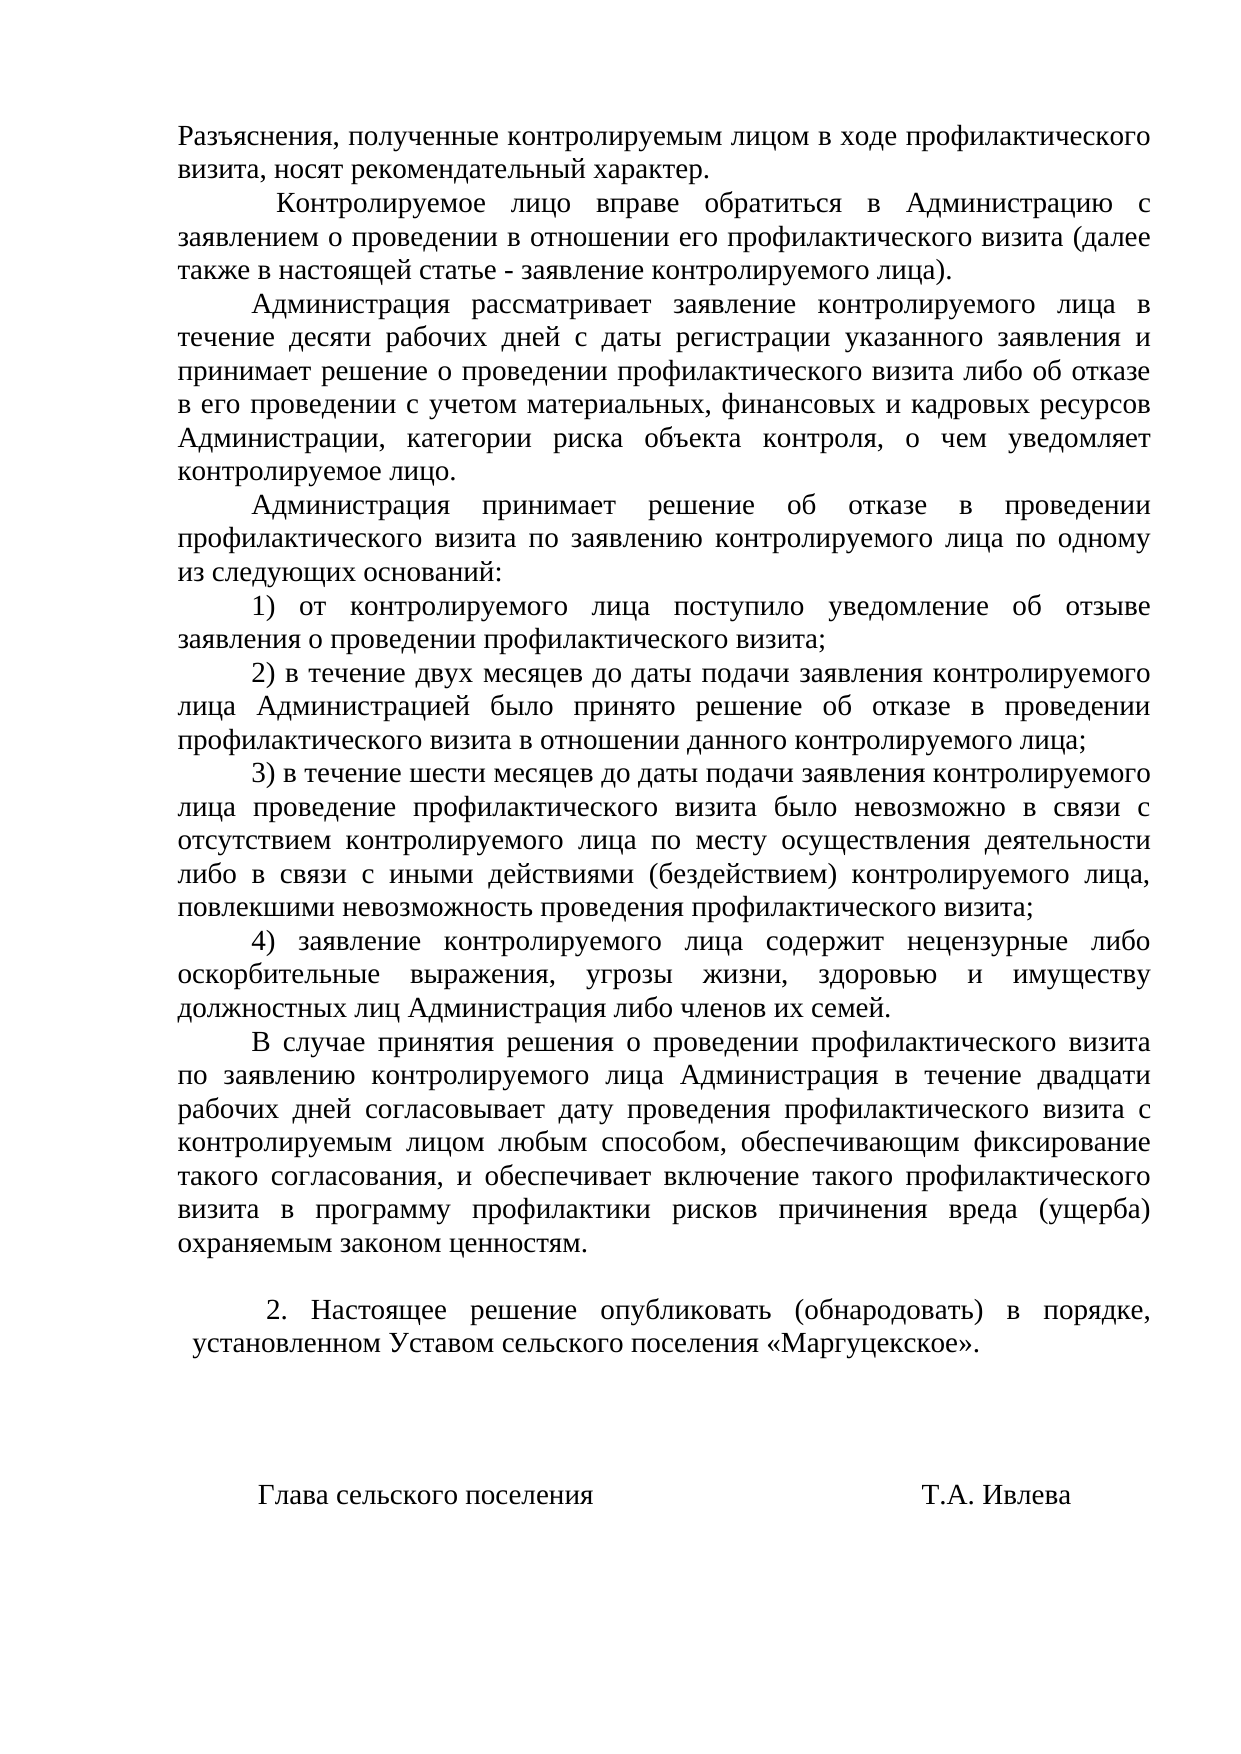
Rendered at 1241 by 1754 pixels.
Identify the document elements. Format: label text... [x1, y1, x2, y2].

text 2) в течение двух месяцев до даты подачи заявления контролируемого лица Администрацией было принято решение об отказе в проведении профилактического визита в отношении данного контролируемого лица; [177, 655, 1152, 755]
text Контролируемое лицо вправе обратиться в Администрацию с заявлением о проведении в отношении его профилактического визита (далее также в настоящей статье - заявление контролируемого лица). [177, 185, 1152, 286]
text Администрация принимает решение об отказе в проведении профилактического визита по заявлению контролируемого лица по одному из следующих оснований: [177, 487, 1152, 588]
text Глава сельского поселения Т.А. Ивлева [177, 1484, 1152, 1509]
text 2. Настоящее решение опубликовать (обнародовать) в порядке, установленном Уставом сельского поселения «Маргуцекское». [192, 1292, 1152, 1359]
text 3) в течение шести месяцев до даты подачи заявления контролируемого лица проведение профилактического визита было невозможно в связи с отсутствием контролируемого лица по месту осуществления деятельности либо в связи с иными действиями (бездействием) контролируемого лица, повлекшими невозможность проведения профилактического визита; [177, 755, 1152, 923]
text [177, 118, 1152, 185]
text 4) заявление контролируемого лица содержит нецензурные либо оскорбительные выражения, угрозы жизни, здоровью и имуществу должностных лиц Администрация либо членов их семей. [177, 923, 1152, 1024]
text Администрация рассматривает заявление контролируемого лица в течение десяти рабочих дней с даты регистрации указанного заявления и принимает решение о проведении профилактического визита либо об отказе в его проведении с учетом материальных, финансовых и кадровых ресурсов Администрации, категории риска объекта контроля, о чем уведомляет контролируемое лицо. [177, 286, 1152, 487]
text 1) от контролируемого лица поступило уведомление об отзыве заявления о проведении профилактического визита; [177, 588, 1152, 655]
text В случае принятия решения о проведении профилактического визита по заявлению контролируемого лица Администрация в течение двадцати рабочих дней согласовывает дату проведения профилактического визита с контролируемым лицом любым способом, обеспечивающим фиксирование такого согласования, и обеспечивает включение такого профилактического визита в программу профилактики рисков причинения вреда (ущерба) охраняемым законом ценностям. [177, 1024, 1152, 1258]
